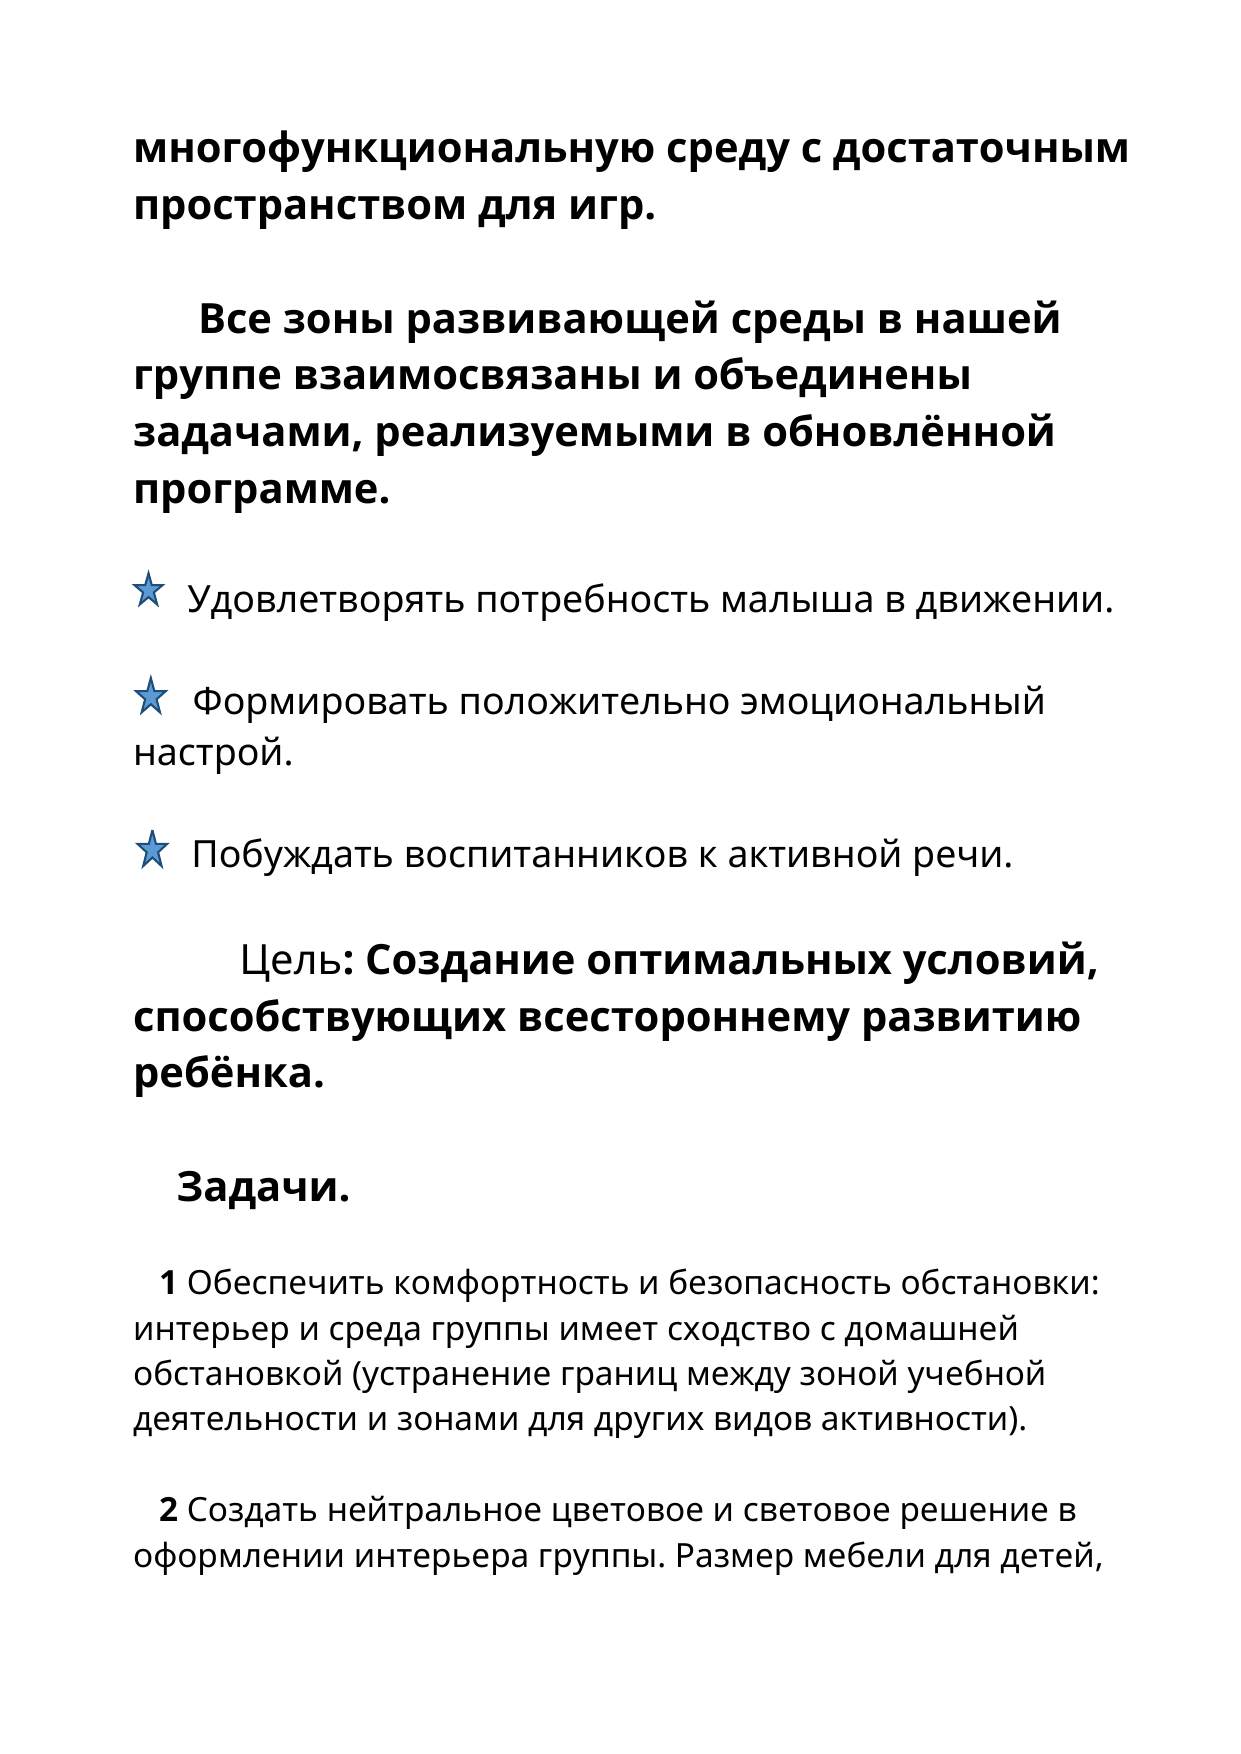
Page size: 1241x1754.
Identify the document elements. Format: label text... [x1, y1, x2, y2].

text Цель: Создание оптимальных условий, способствующих всестороннему развитию ребёнка. [133, 929, 1169, 1100]
text Все зоны развивающей среды в нашей [133, 288, 1169, 345]
text группе взаимосвязаны и объединены задачами, реализуемыми в обновлённой программе. [133, 345, 1169, 516]
text Побуждать воспитанников к активной речи. [133, 827, 1169, 878]
text Задачи. [133, 1157, 1169, 1213]
text 1 Обеспечить комфортность и безопасность обстановки: интерьер и среда группы имеет сходство с домашней обстановкой (устранение границ между зоной учебной деятельности и зонами для других видов активности). [133, 1259, 1169, 1441]
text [133, 118, 1169, 232]
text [133, 1486, 1169, 1577]
text Формировать положительно эмоциональный настрой. [133, 674, 1169, 776]
text Удовлетворять потребность малыша в движении. [133, 572, 1169, 623]
